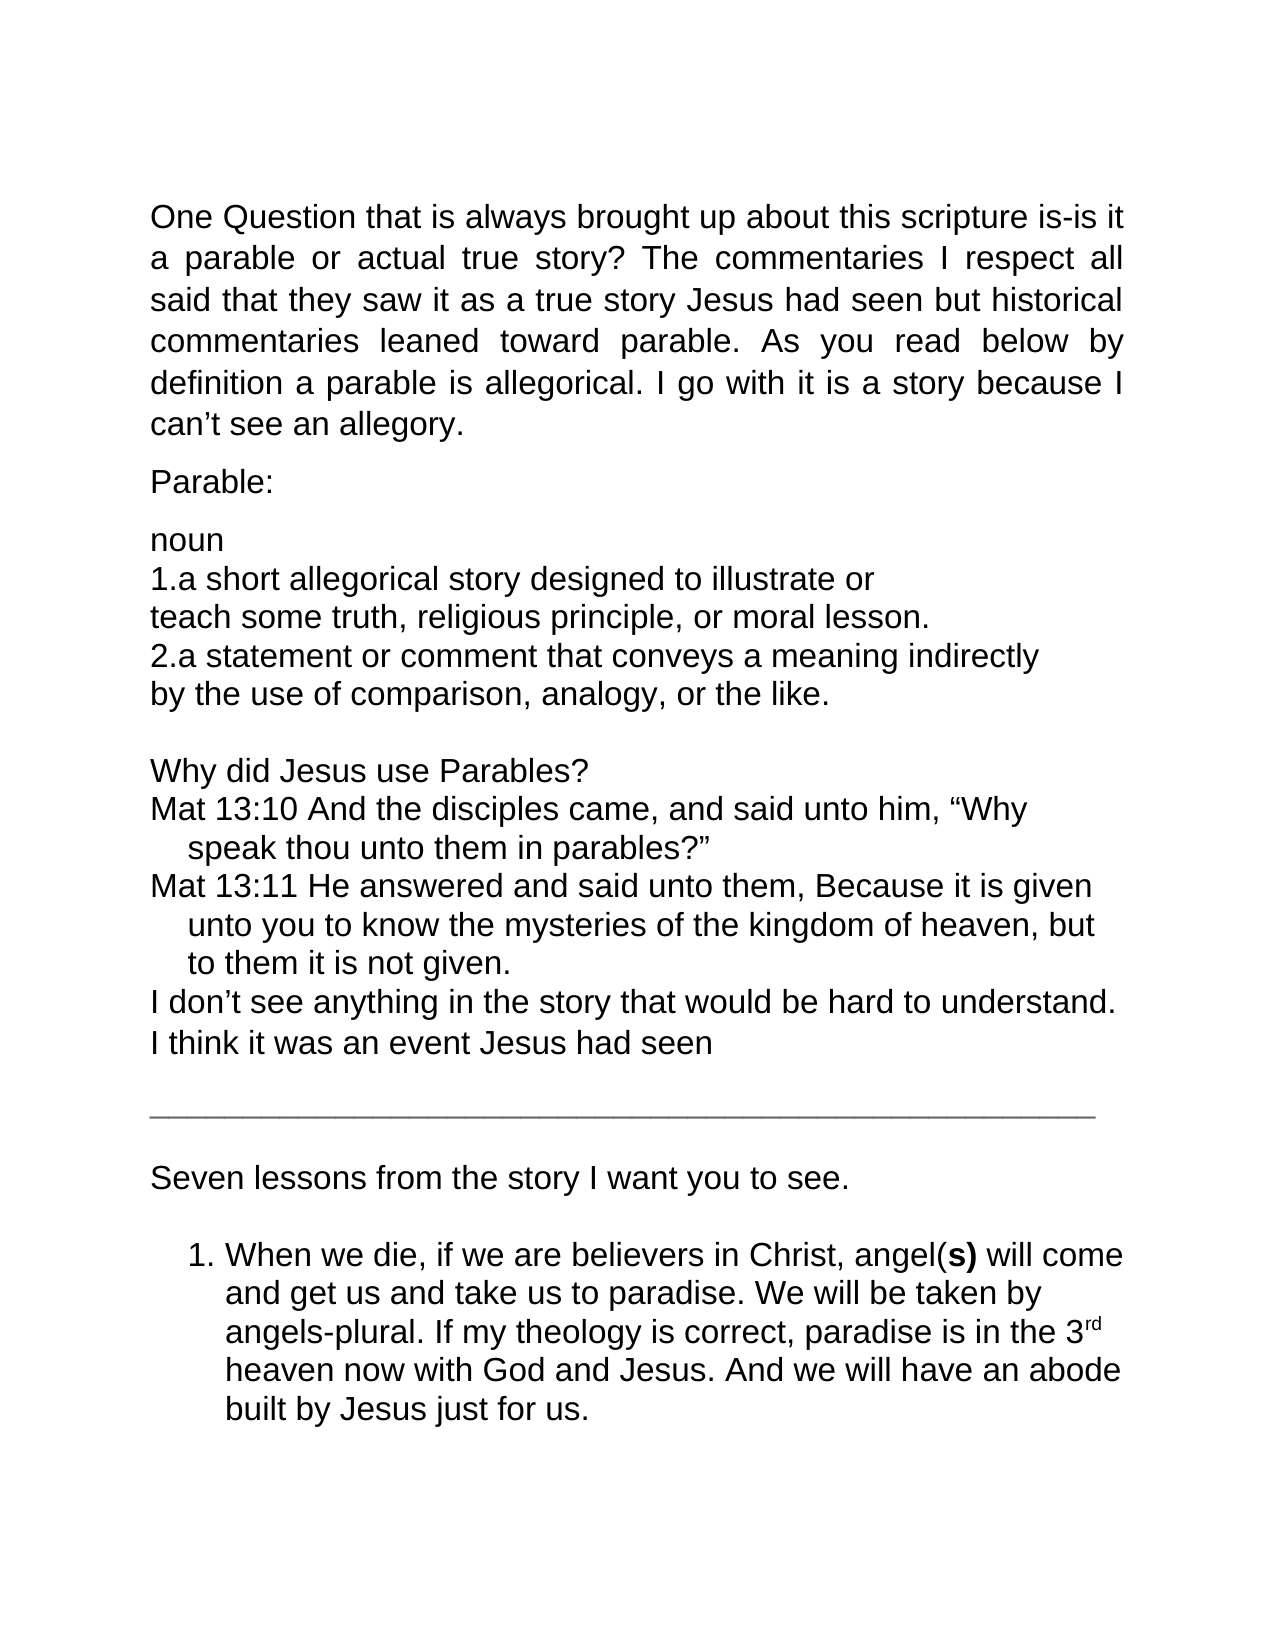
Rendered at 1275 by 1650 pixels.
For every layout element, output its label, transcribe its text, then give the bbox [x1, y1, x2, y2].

text One Question that is always brought up about this scripture is-is it a parable or actual true story? The commentaries I respect all said that they saw it as a true story Jesus had seen but historical commentaries leaned toward parable. As you read below by definition a parable is allegorical. I go with it is a story because I can’t see an allegory. [150, 197, 1125, 443]
text Parable: [150, 462, 1125, 501]
text Mat 13:10 And the disciples came, and said unto him, “Why speak thou unto them in parables?” [150, 789, 1125, 866]
text ___________________________________________________ [150, 1081, 1125, 1120]
text 1.a short allegorical story designed to illustrate or teach some truth, religious principle, or moral lesson. [150, 559, 1125, 636]
list When we die, if we are believers in Christ, angel(s) will come and get us and take us to paradise. We will be taken by angels-plural. If my theology is correct, paradise is in the 3rd heaven now with God and Jesus. And we will have an abode built by Jesus just for us. [187, 1235, 1125, 1427]
text Mat 13:11 He answered and said unto them, Because it is given unto you to know the mysteries of the kingdom of heaven, but to them it is not given. [150, 866, 1125, 982]
text I don’t see anything in the story that would be hard to understand. I think it was an event Jesus had seen [150, 982, 1125, 1062]
text noun [150, 520, 1125, 559]
text 2.a statement or comment that conveys a meaning indirectly by the use of comparison, analogy, or the like. [150, 636, 1125, 713]
text Seven lessons from the story I want you to see. [150, 1158, 1125, 1197]
text Why did Jesus use Parables? [150, 751, 1125, 789]
